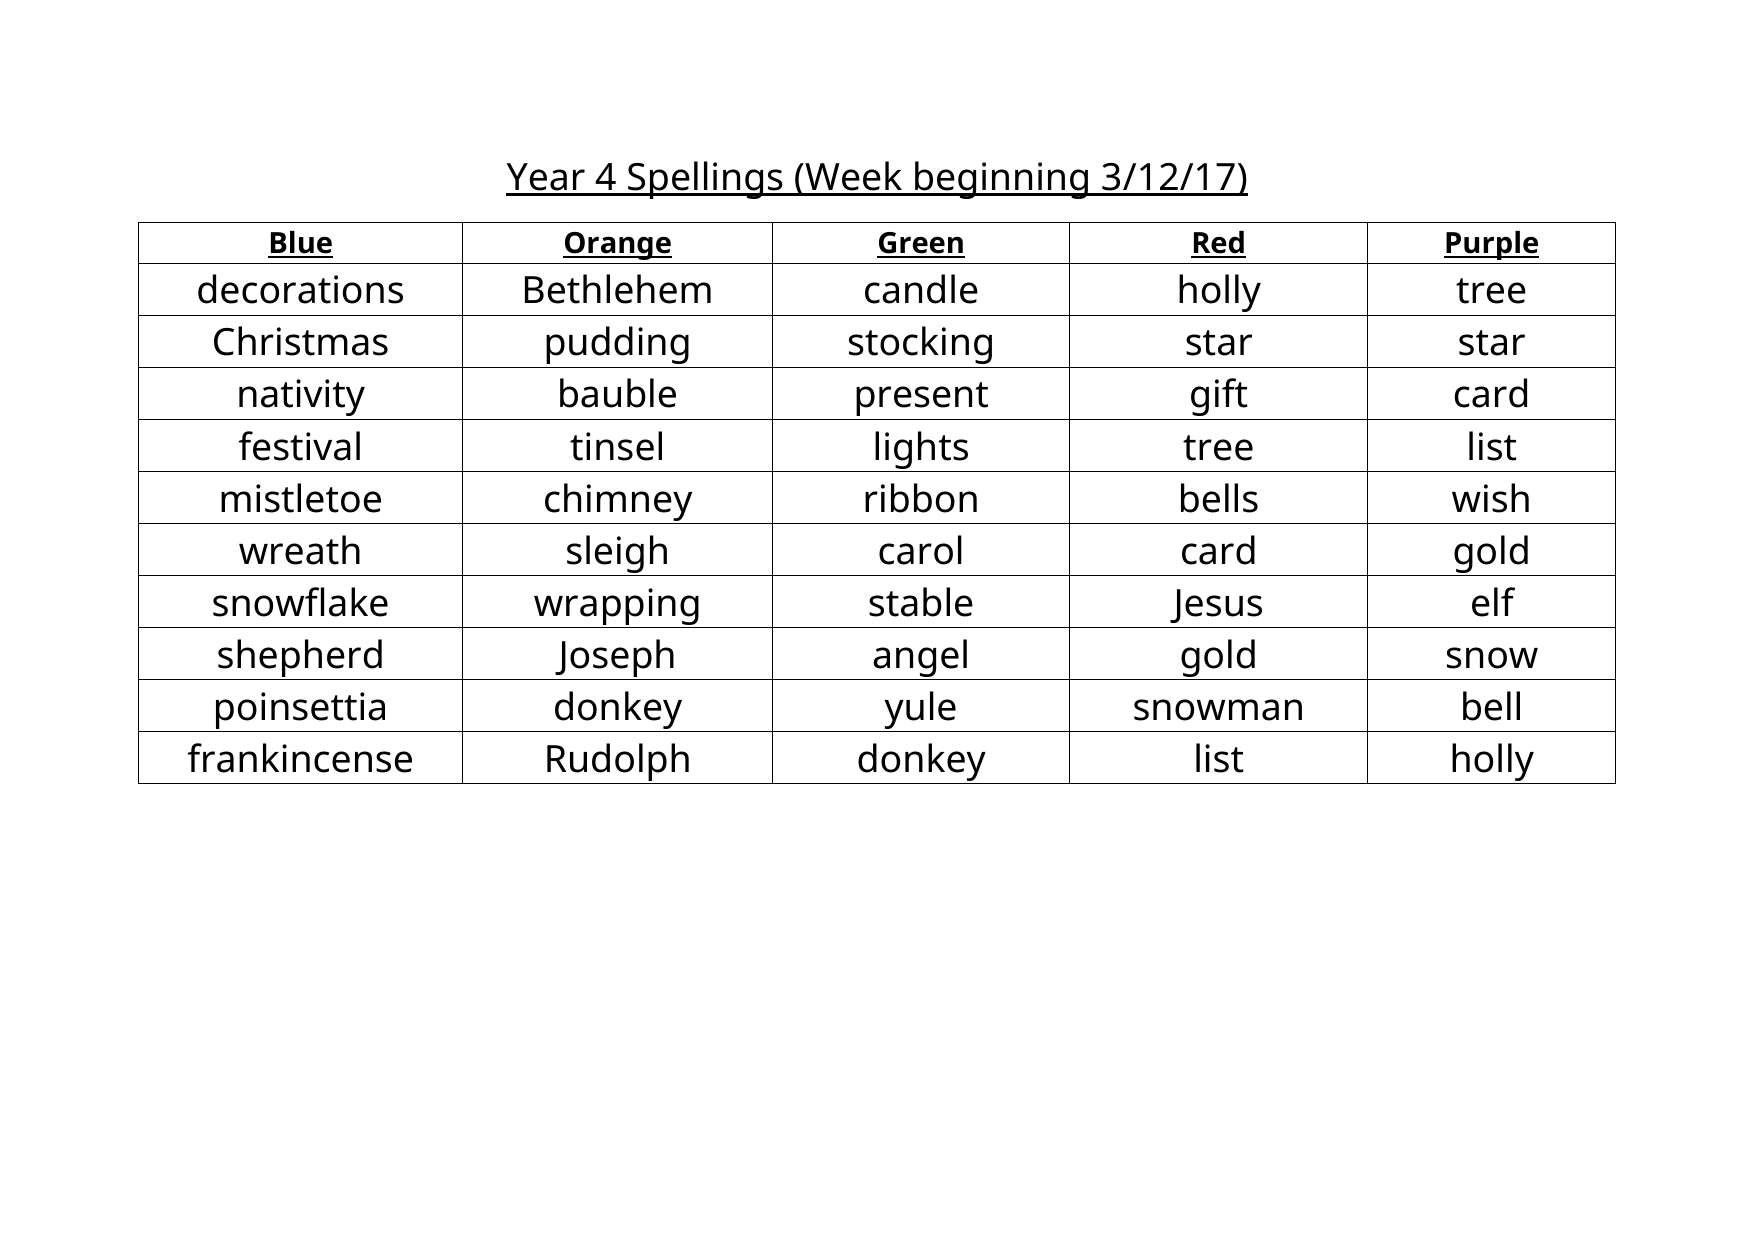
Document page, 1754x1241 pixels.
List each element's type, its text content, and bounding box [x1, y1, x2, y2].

table_cell festival [139, 420, 462, 471]
table_cell gift [1070, 368, 1367, 419]
table_cell nativity [139, 368, 462, 419]
table_header Orange [463, 223, 772, 262]
table_cell tinsel [463, 420, 772, 471]
table_cell lights [773, 420, 1069, 471]
table_cell mistletoe [139, 472, 462, 523]
table_cell wrapping [463, 576, 772, 627]
table_cell bell [1368, 680, 1615, 731]
table_cell donkey [773, 732, 1069, 783]
table_cell holly [1368, 732, 1615, 783]
table_cell Jesus [1070, 576, 1367, 627]
table_cell Rudolph [463, 732, 772, 783]
table_cell holly [1070, 264, 1367, 314]
table_cell card [1368, 368, 1615, 419]
table_cell yule [773, 680, 1069, 731]
table_cell shepherd [139, 628, 462, 679]
table_header Green [773, 223, 1069, 262]
table_cell Christmas [139, 316, 462, 367]
table_cell gold [1070, 628, 1367, 679]
table_cell snow [1368, 628, 1615, 679]
table_header Blue [139, 223, 462, 262]
table_cell angel [773, 628, 1069, 679]
table_cell bells [1070, 472, 1367, 523]
table_cell carol [773, 524, 1069, 575]
table_cell list [1368, 420, 1615, 471]
table_cell tree [1368, 264, 1615, 314]
table_cell snowman [1070, 680, 1367, 731]
table_cell Joseph [463, 628, 772, 679]
table_cell pudding [463, 316, 772, 367]
table_cell present [773, 368, 1069, 419]
table_cell tree [1070, 420, 1367, 471]
table_cell stable [773, 576, 1069, 627]
table_cell ribbon [773, 472, 1069, 523]
table_cell wreath [139, 524, 462, 575]
table_cell decorations [139, 264, 462, 314]
table_cell list [1070, 732, 1367, 783]
table_cell star [1368, 316, 1615, 367]
table_header Purple [1368, 223, 1615, 262]
table_cell candle [773, 264, 1069, 314]
table_cell bauble [463, 368, 772, 419]
table_cell elf [1368, 576, 1615, 627]
table_cell chimney [463, 472, 772, 523]
table_cell sleigh [463, 524, 772, 575]
text Year 4 Spellings (Week beginning 3/12/17) [150, 150, 1604, 201]
table_cell poinsettia [139, 680, 462, 731]
table_header Red [1070, 223, 1367, 262]
table_cell donkey [463, 680, 772, 731]
table_cell gold [1368, 524, 1615, 575]
table_cell frankincense [139, 732, 462, 783]
table_cell star [1070, 316, 1367, 367]
table_cell card [1070, 524, 1367, 575]
table_cell wish [1368, 472, 1615, 523]
table_cell stocking [773, 316, 1069, 367]
table_cell Bethlehem [463, 264, 772, 314]
table_cell snowflake [139, 576, 462, 627]
